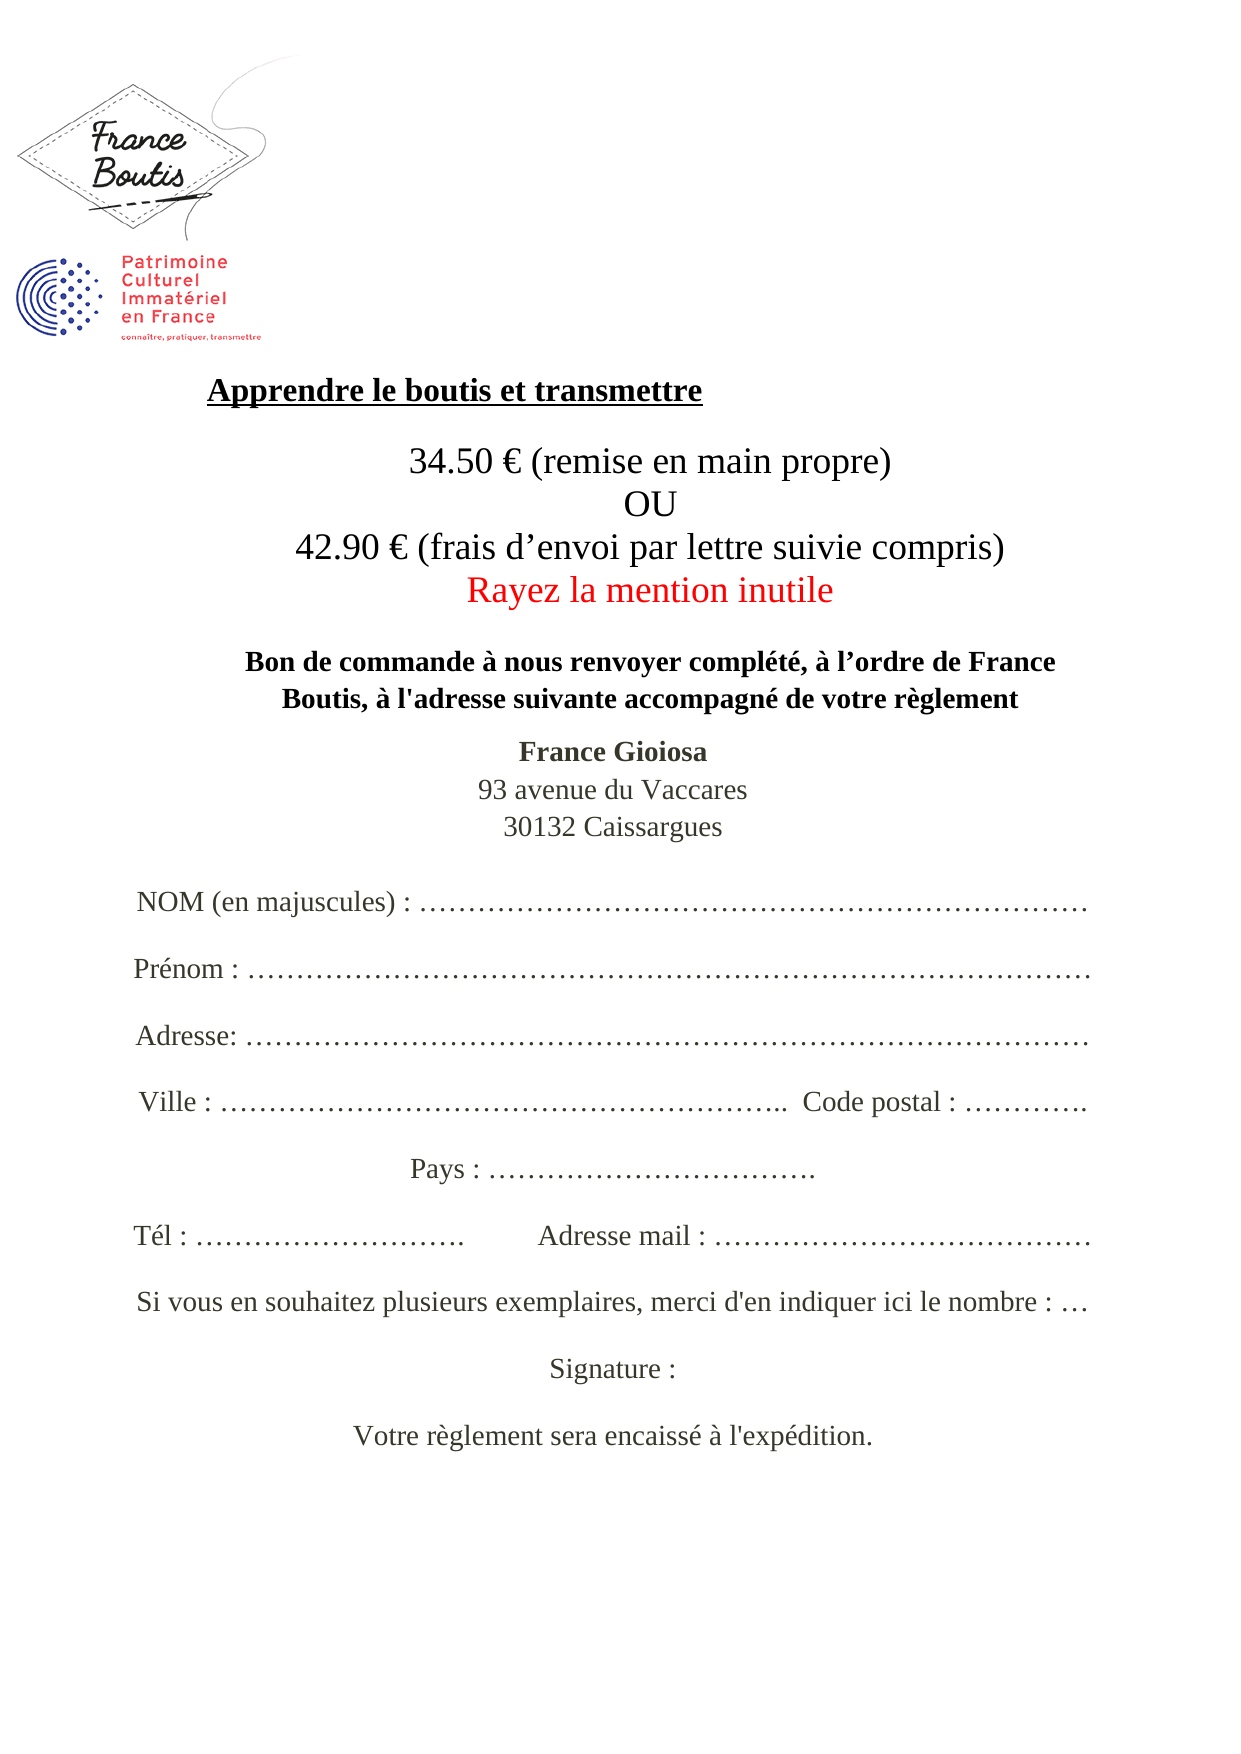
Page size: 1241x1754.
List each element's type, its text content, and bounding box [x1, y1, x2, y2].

text Prénom : …………………………………………………………………………… [133, 947, 1093, 984]
picture [10, 44, 307, 370]
text NOM (en majuscules) : …………………………………………………………… [133, 880, 1093, 918]
text Votre règlement sera encaissé à l'expédition. [133, 1414, 1093, 1451]
text 34.50 € (remise en main propre) OU 42.90 € (frais d’envoi par lettre suivie compris) Rayez la mention inutile [208, 438, 1093, 611]
text 30132 Caissargues [133, 805, 1093, 843]
text Apprendre le boutis et transmettre [133, 371, 1093, 409]
text Bon de commande à nous renvoyer complété, à l’ordre de France Boutis, à l'adresse suivante accompagné de votre règlement [208, 640, 1093, 715]
text Tél : ………………………. Adresse mail : ………………………………… [133, 1214, 1093, 1251]
text Ville : ………………………………………………….. Code postal : …………. [133, 1080, 1093, 1118]
text Si vous en souhaitez plusieurs exemplaires, merci d'en indiquer ici le nombre : … [133, 1280, 1093, 1318]
text France Gioiosa 93 avenue du Vaccares [133, 730, 1093, 805]
text Adresse: …………………………………………………………………………… [133, 1014, 1093, 1051]
text Pays : ……………………………. [133, 1147, 1093, 1184]
text Signature : [133, 1347, 1093, 1384]
